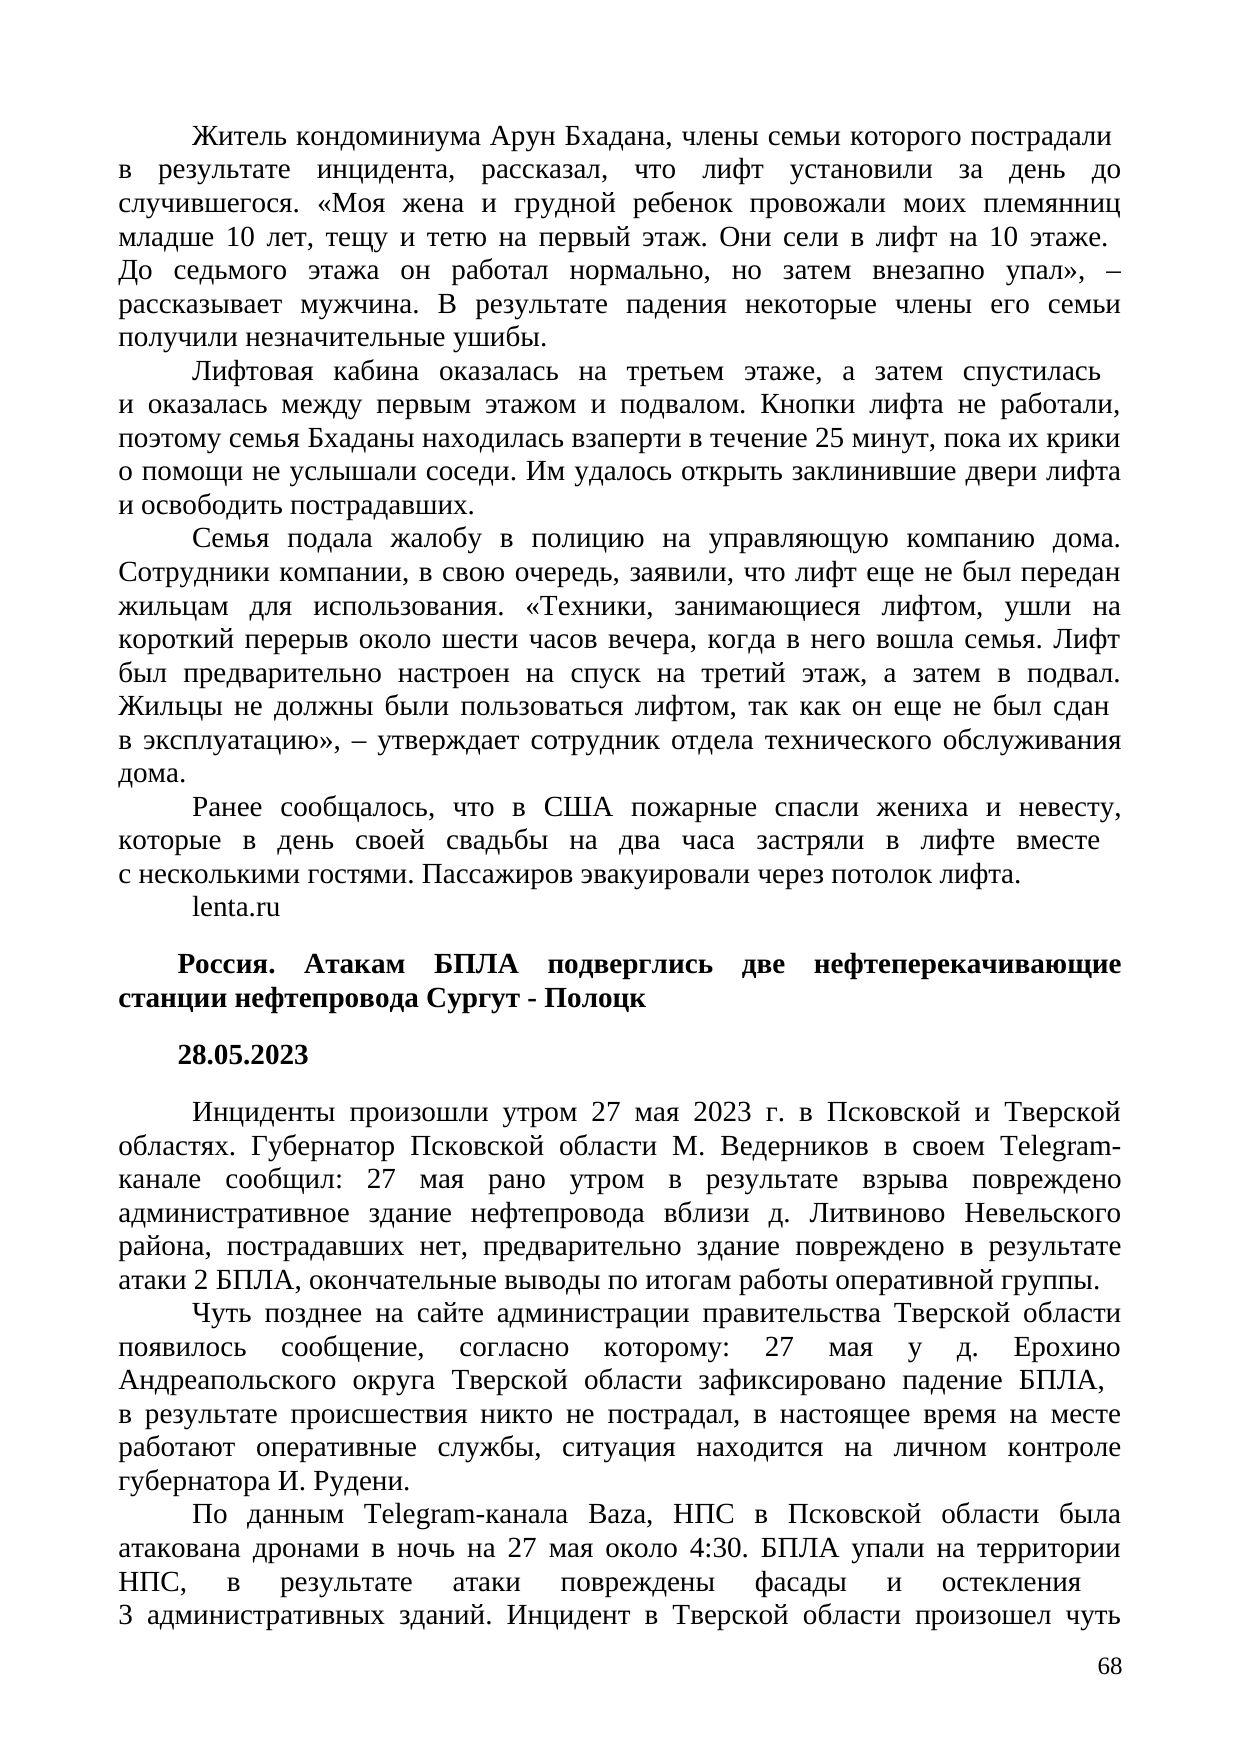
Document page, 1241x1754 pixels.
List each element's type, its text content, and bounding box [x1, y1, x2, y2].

text Чуть позднее на сайте администрации правительства Тверской области появилось сообщение, согласно которому: 27 мая у д. Ерохино Андреапольского округа Тверской области зафиксировано падение БПЛА, в результате происшествия никто не пострадал, в настоящее время на месте работают оперативные службы, ситуация находится на личном контроле губернатора И. Рудени. [118, 1295, 1122, 1497]
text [118, 1497, 1122, 1631]
text Семья подала жалобу в полицию на управляющую компанию дома. Сотрудники компании, в свою очередь, заявили, что лифт еще не был передан жильцам для использования. «Техники, занимающиеся лифтом, ушли на короткий перерыв около шести часов вечера, когда в него вошла семья. Лифт был предварительно настроен на спуск на третий этаж, а затем в подвал. Жильцы не должны были пользоваться лифтом, так как он еще не был сдан в эксплуатацию», – утверждает сотрудник отдела технического обслуживания дома. [118, 521, 1122, 789]
text Лифтовая кабина оказалась на третьем этаже, а затем спустилась и оказалась между первым этажом и подвалом. Кнопки лифта не работали, поэтому семья Бхаданы находилась взаперти в течение 25 минут, пока их крики о помощи не услышали соседи. Им удалось открыть заклинившие двери лифта и освободить пострадавших. [118, 353, 1122, 521]
text Россия. Атакам БПЛА подверглись две нефтеперекачивающие станции нефтепровода Сургут - Полоцк [118, 947, 1122, 1014]
text 28.05.2023 [118, 1037, 1122, 1071]
text Инциденты произошли утром 27 мая 2023 г. в Псковской и Тверской областях. Губернатор Псковской области М. Ведерников в своем Telegram-канале сообщил: 27 мая рано утром в результате взрыва повреждено административное здание нефтепровода вблизи д. Литвиново Невельского района, пострадавших нет, предварительно здание повреждено в результате атаки 2 БПЛА, окончательные выводы по итогам работы оперативной группы. [118, 1094, 1122, 1295]
text Житель кондоминиума Арун Бхадана, члены семьи которого пострадали в результате инцидента, рассказал, что лифт установили за день до случившегося. «Моя жена и грудной ребенок провожали моих племянниц младше 10 лет, тещу и тетю на первый этаж. Они сели в лифт на 10 этаже. До седьмого этажа он работал нормально, но затем внезапно упал», – рассказывает мужчина. В результате падения некоторые члены его семьи получили незначительные ушибы. [118, 118, 1122, 353]
text lenta.ru [118, 889, 1122, 923]
text Ранее сообщалось, что в США пожарные спасли жениха и невесту, которые в день своей свадьбы на два часа застряли в лифте вместе с несколькими гостями. Пассажиров эвакуировали через потолок лифта. [118, 789, 1122, 889]
